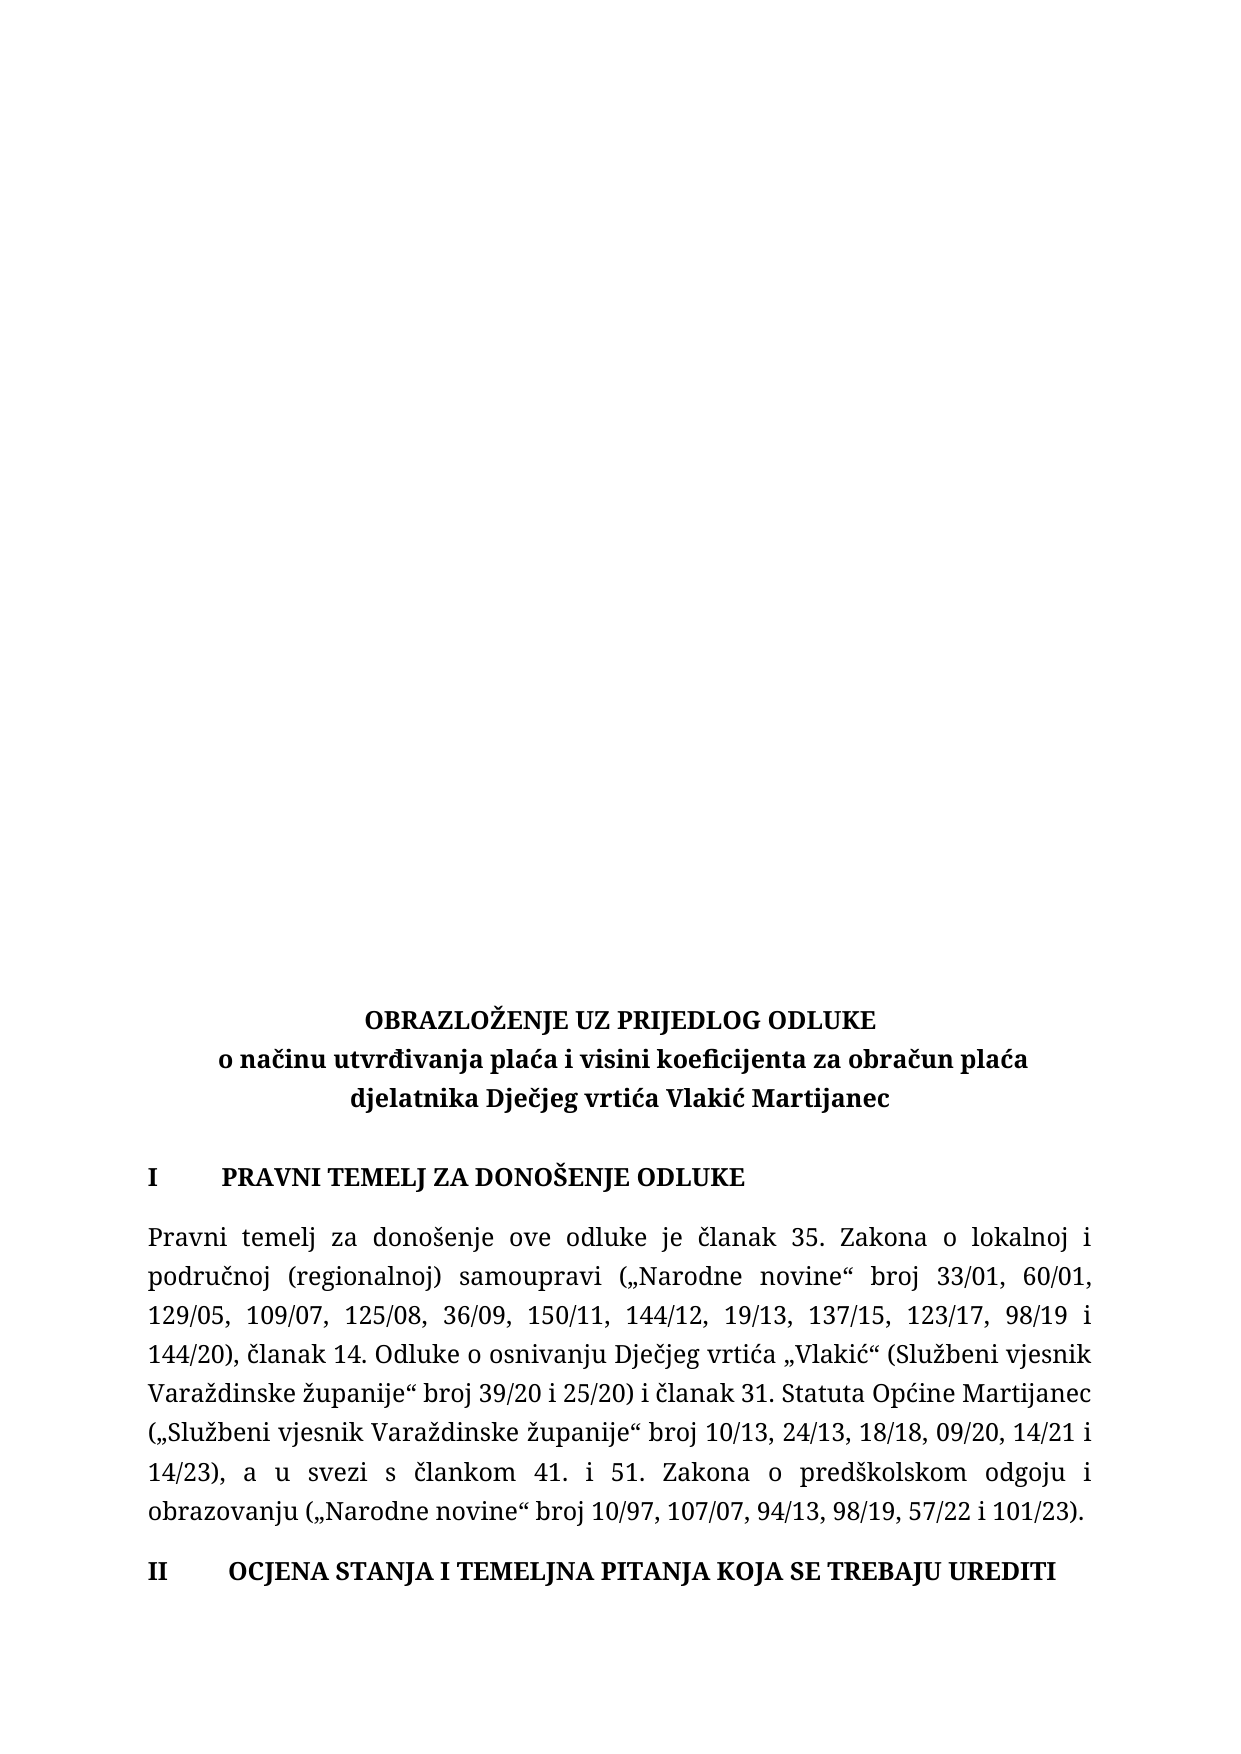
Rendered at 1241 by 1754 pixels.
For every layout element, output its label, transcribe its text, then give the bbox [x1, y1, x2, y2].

text I PRAVNI TEMELJ ZA DONOŠENJE ODLUKE [148, 1159, 1093, 1193]
text Pravni temelj za donošenje ove odluke je članak 35. Zakona o lokalnoj i područnoj (regionalnoj) samoupravi („Narodne novine“ broj 33/01, 60/01, 129/05, 109/07, 125/08, 36/09, 150/11, 144/12, 19/13, 137/15, 123/17, 98/19 i 144/20), članak 14. Odluke o osnivanju Dječjeg vrtića „Vlakić“ (Službeni vjesnik Varaždinske županije“ broj 39/20 i 25/20) i članak 31. Statuta Općine Martijanec („Službeni vjesnik Varaždinske županije“ broj 10/13, 24/13, 18/18, 09/20, 14/21 i 14/23), a u svezi s člankom 41. i 51. Zakona o predškolskom odgoju i obrazovanju („Narodne novine“ broj 10/97, 107/07, 94/13, 98/19, 57/22 i 101/23). [148, 1219, 1093, 1527]
text o načinu utvrđivanja plaća i visini koeficijenta za obračun plaća djelatnika Dječjeg vrtića Vlakić Martijanec [148, 1042, 1093, 1115]
text OBRAZLOŽENJE UZ PRIJEDLOG ODLUKE [148, 1003, 1093, 1037]
text II OCJENA STANJA I TEMELJNA PITANJA KOJA SE TREBAJU UREDITI [148, 1553, 1093, 1587]
